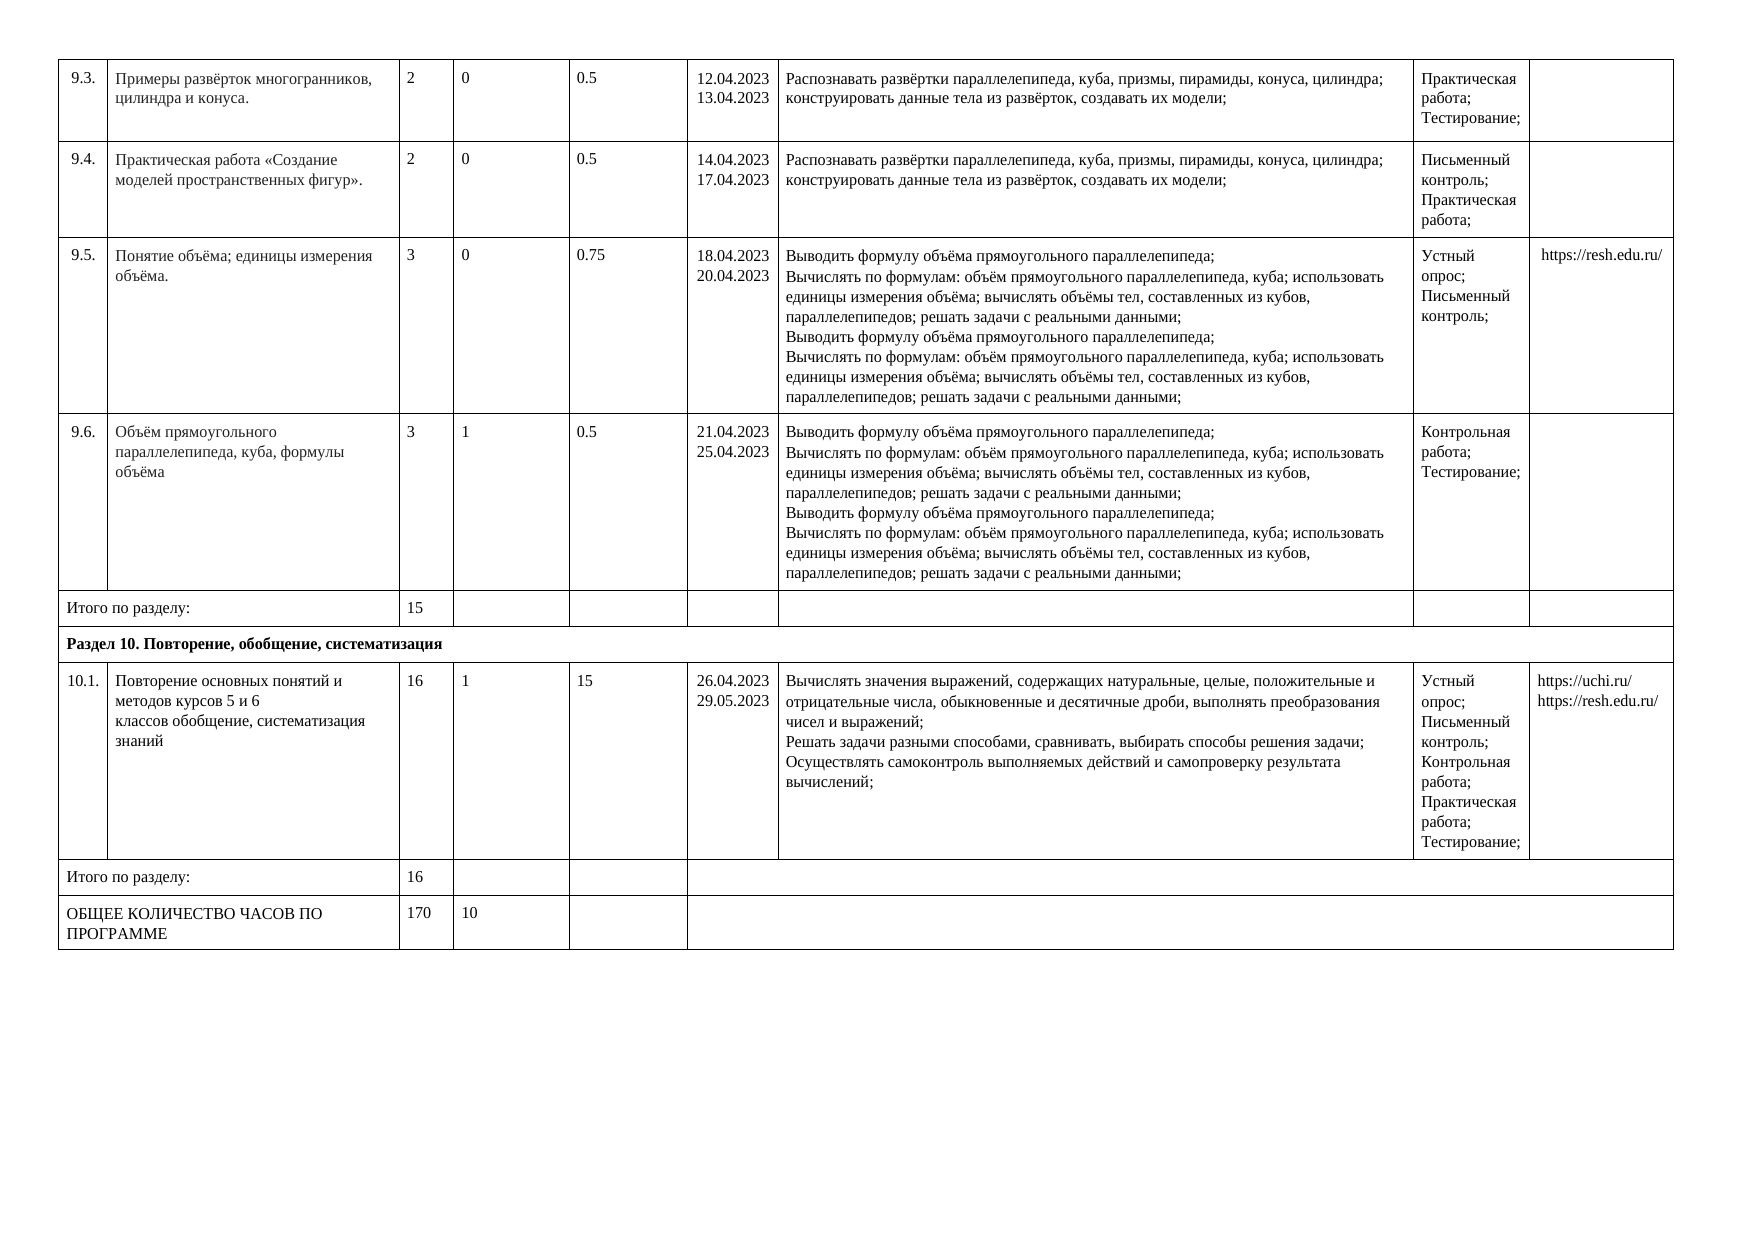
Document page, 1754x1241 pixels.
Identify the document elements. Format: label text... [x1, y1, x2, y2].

table_header 2 [400, 60, 453, 141]
table_cell Вычислять значения выражений, содержащих натуральные, целые, положительные и отрицательные числа, обыкновенные и десятичные дроби, выполнять преобразования чисел и выражений; Решать задачи разными способами, сравнивать, выбирать способы решения задачи; Осуществлять самоконтроль выполняемых действий и самопроверку результата вычислений; [779, 663, 1413, 858]
table_cell 0 [454, 238, 569, 413]
table_cell 26.04.2023 29.05.2023 [688, 663, 778, 858]
table_cell [1530, 591, 1673, 626]
table_cell 3 [400, 238, 453, 413]
table_cell https://uchi.ru/ https://resh.edu.ru/ [1530, 663, 1673, 858]
table_cell 1 [454, 663, 569, 858]
table_cell [570, 860, 687, 895]
table_cell [688, 591, 778, 626]
table_cell [779, 591, 1413, 626]
table_cell Выводить формулу объёма прямоугольного параллелепипеда; Вычислять по формулам: объём прямоугольного параллелепипеда, куба; использовать единицы измерения объёма; вычислять объёмы тел, составленных из кубов, параллелепипедов; решать задачи с реальными данными; Выводить формулу объёма прямоугольного параллелепипеда; Вычислять по формулам: объём прямоугольного параллелепипеда, куба; использовать единицы измерения объёма; вычислять объёмы тел, составленных из кубов, параллелепипедов; решать задачи с реальными данными; [779, 238, 1413, 413]
table_cell Письменный контроль; Практическая работа; [1414, 142, 1529, 237]
table_cell [454, 860, 569, 895]
table_cell Итого по разделу: [59, 860, 399, 895]
table_cell Выводить формулу объёма прямоугольного параллелепипеда; Вычислять по формулам: объём прямоугольного параллелепипеда, куба; использовать единицы измерения объёма; вычислять объёмы тел, составленных из кубов, параллелепипедов; решать задачи с реальными данными; Выводить формулу объёма прямоугольного параллелепипеда; Вычислять по формулам: объём прямоугольного параллелепипеда, куба; использовать единицы измерения объёма; вычислять объёмы тел, составленных из кубов, параллелепипедов; решать задачи с реальными данными; [779, 414, 1413, 590]
table_cell Понятие объёма; единицы измерения объёма. [108, 238, 399, 413]
table_cell ОБЩЕЕ КОЛИЧЕСТВО ЧАСОВ ПО ПРОГРАММЕ [59, 896, 399, 949]
table_cell 9.4. [59, 142, 107, 237]
table_header 9.3. [59, 60, 107, 141]
table_cell 9.5. [59, 238, 107, 413]
table_cell 0 [454, 142, 569, 237]
table_cell [688, 896, 1673, 949]
table_cell Распознавать развёртки параллелепипеда, куба, призмы, пирамиды, конуса, цилиндра; конструировать данные тела из развёрток, создавать их модели; [779, 142, 1413, 237]
table_cell 0.5 [570, 414, 687, 590]
table_cell Объём прямоугольного параллелепипеда, куба, формулы объёма [108, 414, 399, 590]
table_cell 14.04.2023 17.04.2023 [688, 142, 778, 237]
table_cell Повторение основных понятий и методов курсов 5 и 6 классов обобщение, систематизация знаний [108, 663, 399, 858]
table_cell [1530, 142, 1673, 237]
table_cell [454, 591, 569, 626]
table_cell 3 [400, 414, 453, 590]
table_cell Раздел 10. Повторение, обобщение, систематизация [59, 627, 1673, 662]
table_cell 170 [400, 896, 453, 949]
table_header 0 [454, 60, 569, 141]
table_cell 2 [400, 142, 453, 237]
table_cell https://resh.edu.ru/ [1530, 238, 1673, 413]
table_cell [688, 860, 1673, 895]
table_cell 0.75 [570, 238, 687, 413]
table_header Распознавать развёртки параллелепипеда, куба, призмы, пирамиды, конуса, цилиндра; конструировать данные тела из развёрток, создавать их модели; [779, 60, 1413, 141]
table_cell 10 [454, 896, 569, 949]
table_cell 1 [454, 414, 569, 590]
table_cell Практическая работа «Создание моделей пространственных фигур». [108, 142, 399, 237]
table_header Примеры развёрток многогранников, цилиндра и конуса. [108, 60, 399, 141]
table_cell 21.04.2023 25.04.2023 [688, 414, 778, 590]
table_cell Контрольная работа; Тестирование; [1414, 414, 1529, 590]
table_cell [570, 591, 687, 626]
table_header Практическая работа; Тестирование; [1414, 60, 1529, 141]
table_cell 9.6. [59, 414, 107, 590]
table_cell 15 [400, 591, 453, 626]
table_cell 10.1. [59, 663, 107, 858]
table_cell [570, 896, 687, 949]
table_cell [1414, 591, 1529, 626]
table_cell 18.04.2023 20.04.2023 [688, 238, 778, 413]
table_cell Итого по разделу: [59, 591, 399, 626]
table_cell Устный опрос; Письменный контроль; Контрольная работа; Практическая работа; Тестирование; [1414, 663, 1529, 858]
table_cell 0.5 [570, 142, 687, 237]
table_header [1530, 60, 1673, 141]
table_cell Устный опрос; Письменный контроль; [1414, 238, 1529, 413]
table_header 12.04.2023 13.04.2023 [688, 60, 778, 141]
table_header 0.5 [570, 60, 687, 141]
table_cell 16 [400, 663, 453, 858]
table_cell [1530, 414, 1673, 590]
table_cell 16 [400, 860, 453, 895]
table_cell 15 [570, 663, 687, 858]
